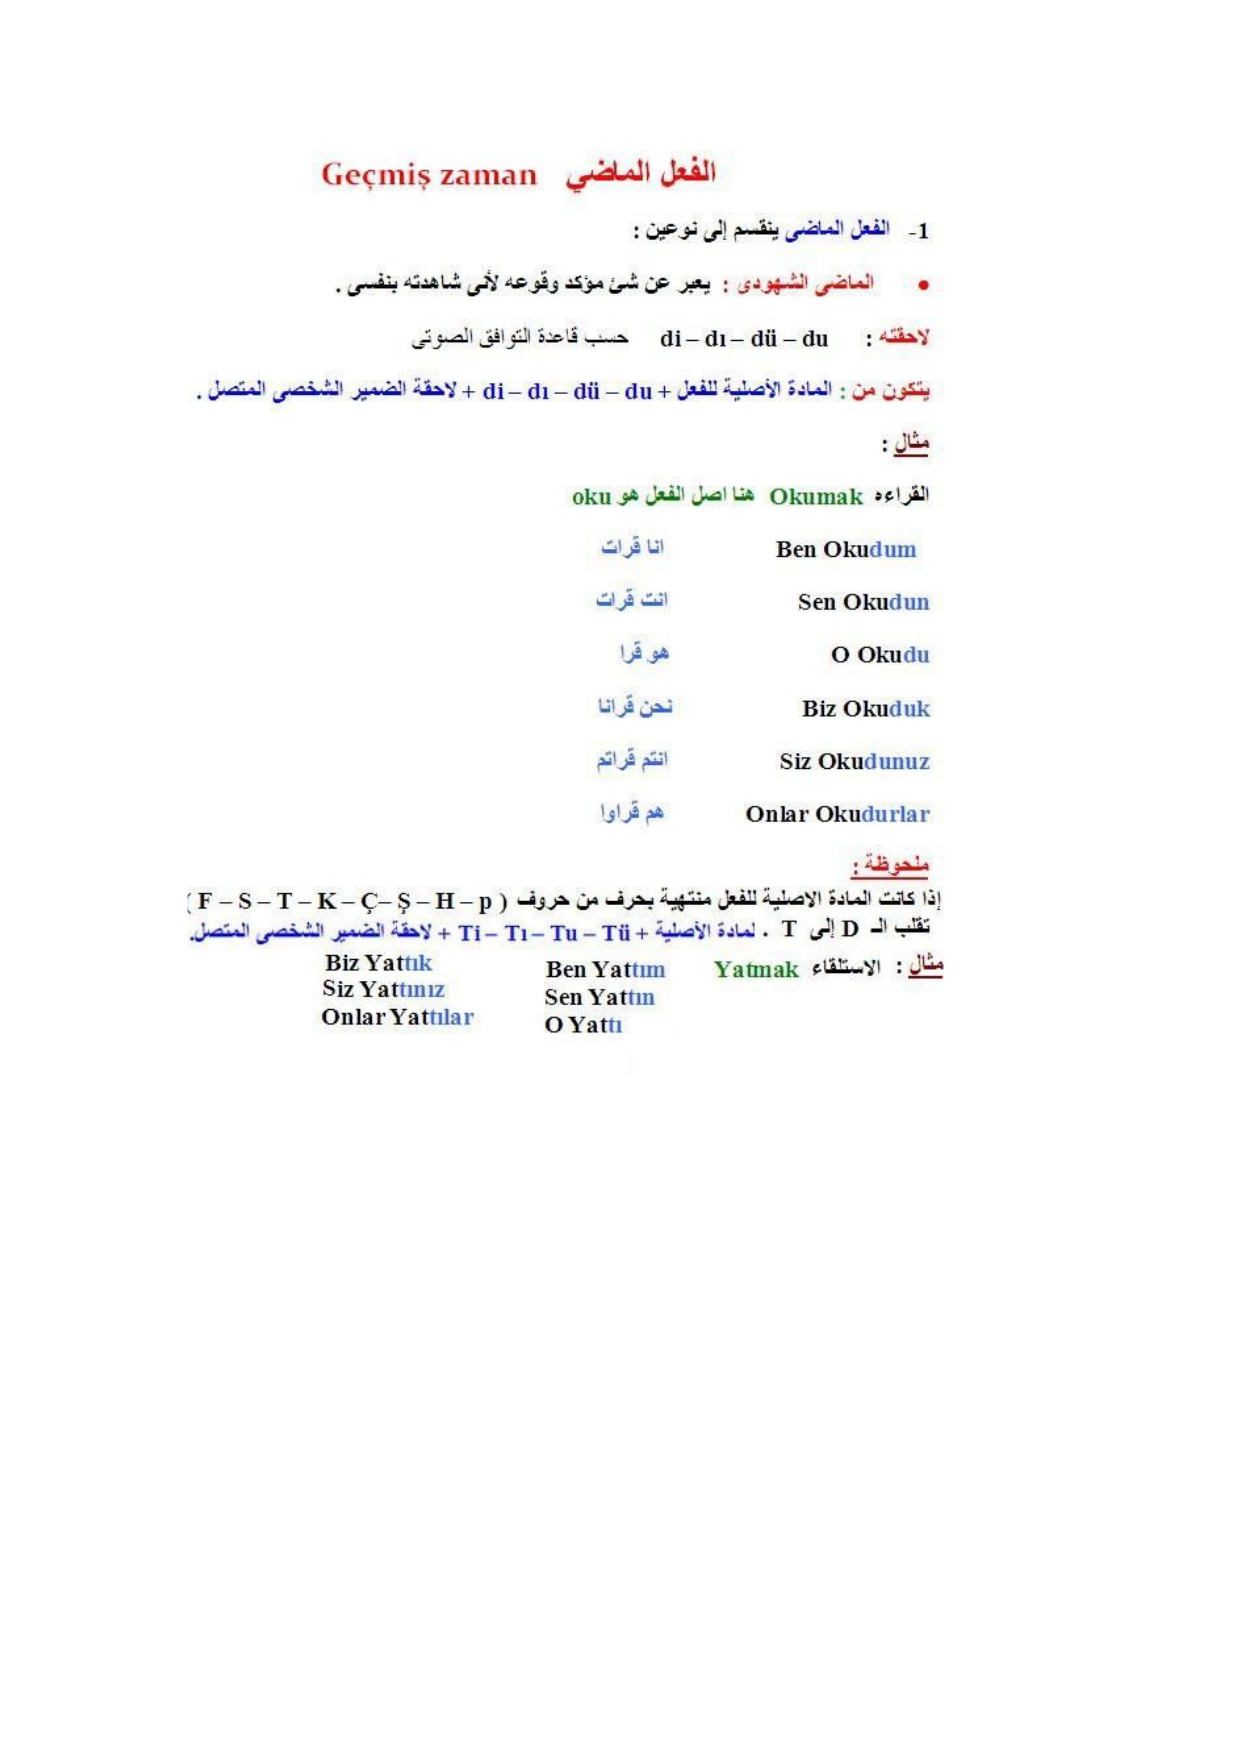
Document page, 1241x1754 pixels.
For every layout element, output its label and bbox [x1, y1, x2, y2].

picture [187, 150, 961, 1088]
